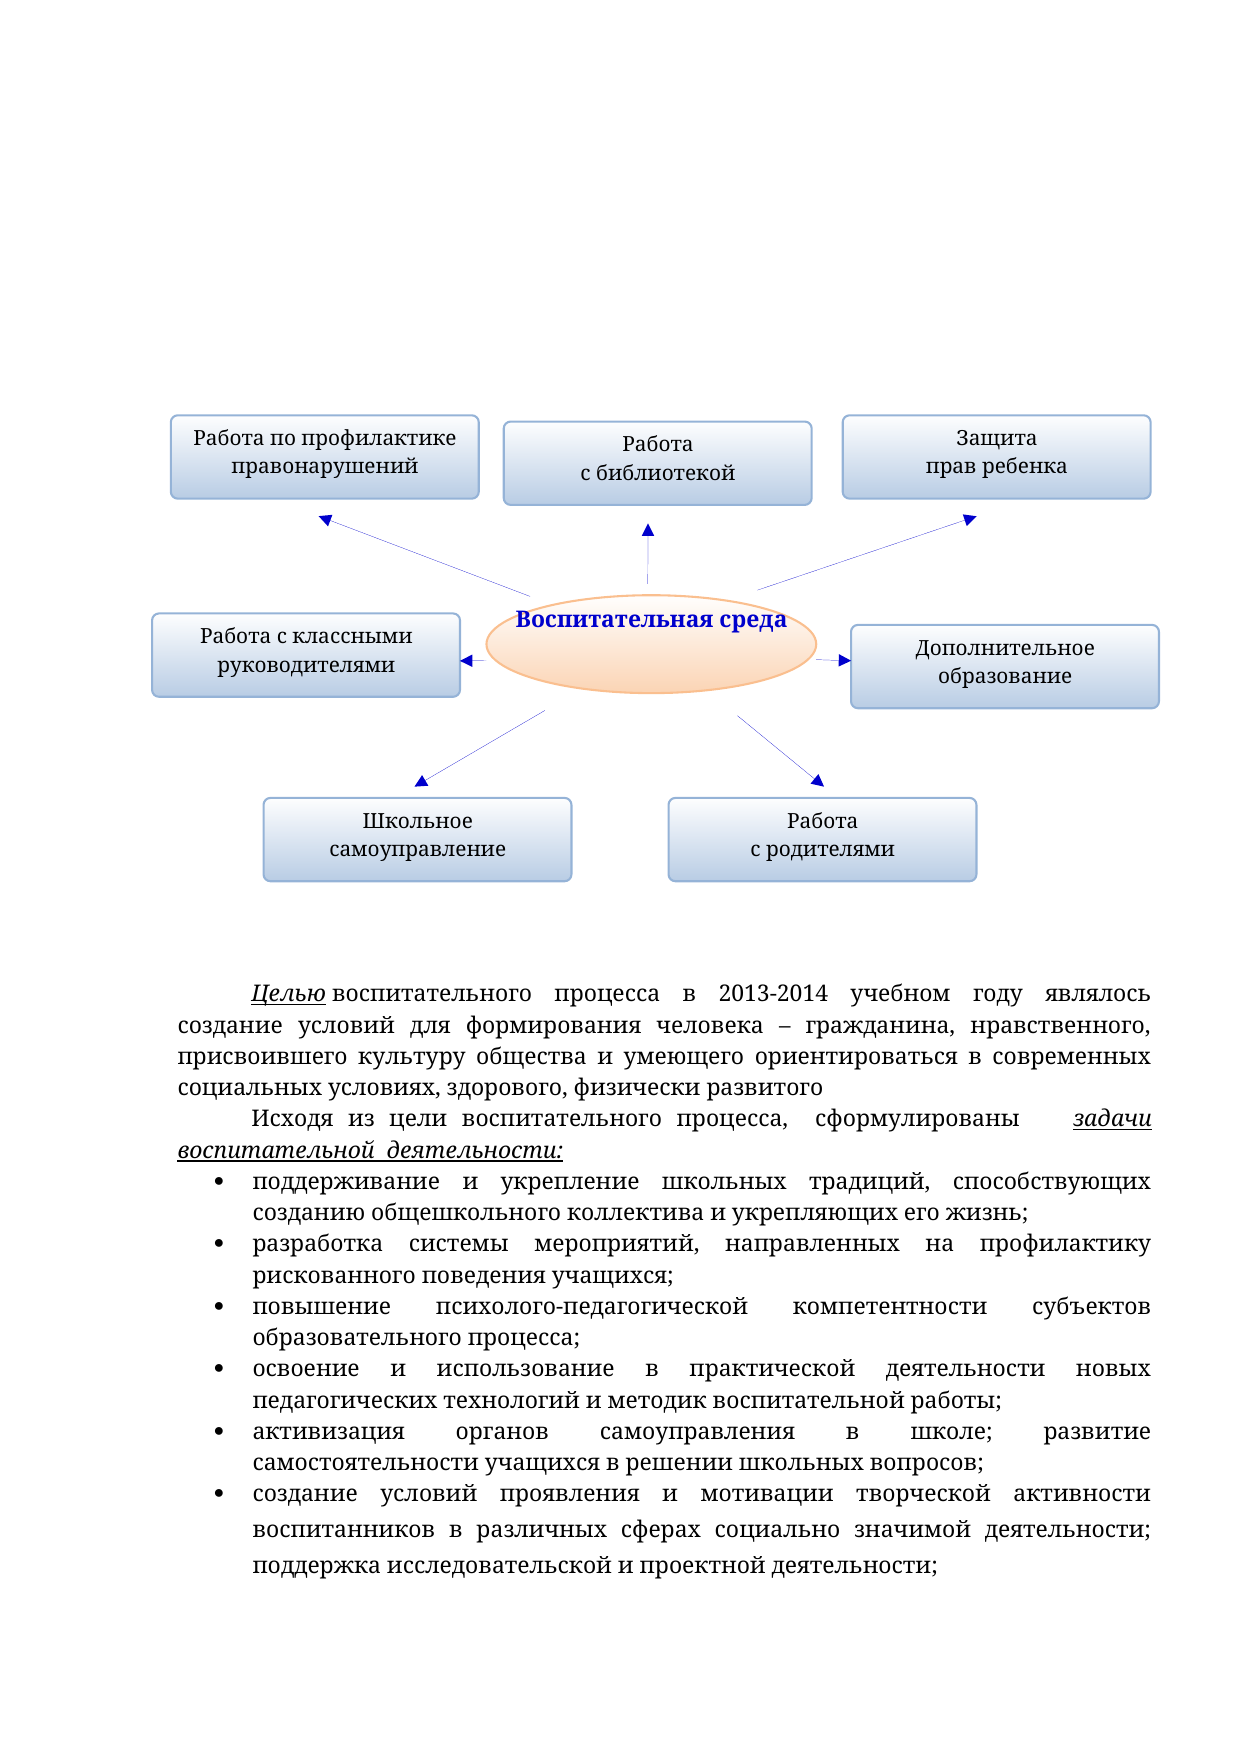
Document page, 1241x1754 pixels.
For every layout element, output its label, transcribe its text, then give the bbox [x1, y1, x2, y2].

list повышение психолого-педагогической компетентности субъектов образовательного процесса; [215, 1290, 1152, 1352]
list создание условий проявления и мотивации творческой активности воспитанников в различных сферах социально значимой деятельности; поддержка исследовательской и проектной деятельности; [215, 1477, 1152, 1581]
list поддерживание и укрепление школьных традиций, способствующих созданию общешкольного коллектива и укрепляющих его жизнь; [215, 1165, 1152, 1227]
list разработка системы мероприятий, направленных на профилактику рискованного поведения учащихся; [215, 1227, 1152, 1290]
list освоение и использование в практической деятельности новых педагогических технологий и методик воспитательной работы; [215, 1352, 1152, 1415]
text Целью воспитательного процесса в 2013-2014 учебном году являлось создание условий для формирования человека – гражданина, нравственного, присвоившего культуру общества и умеющего ориентироваться в современных социальных условиях, здорового, физически развитого [177, 977, 1152, 1102]
text Исходя из цели воспитательного процесса, сформулированы задачи воспитательной деятельности: [177, 1102, 1152, 1165]
list активизация органов самоуправления в школе; развитие самостоятельности учащихся в решении школьных вопросов; [215, 1415, 1152, 1477]
